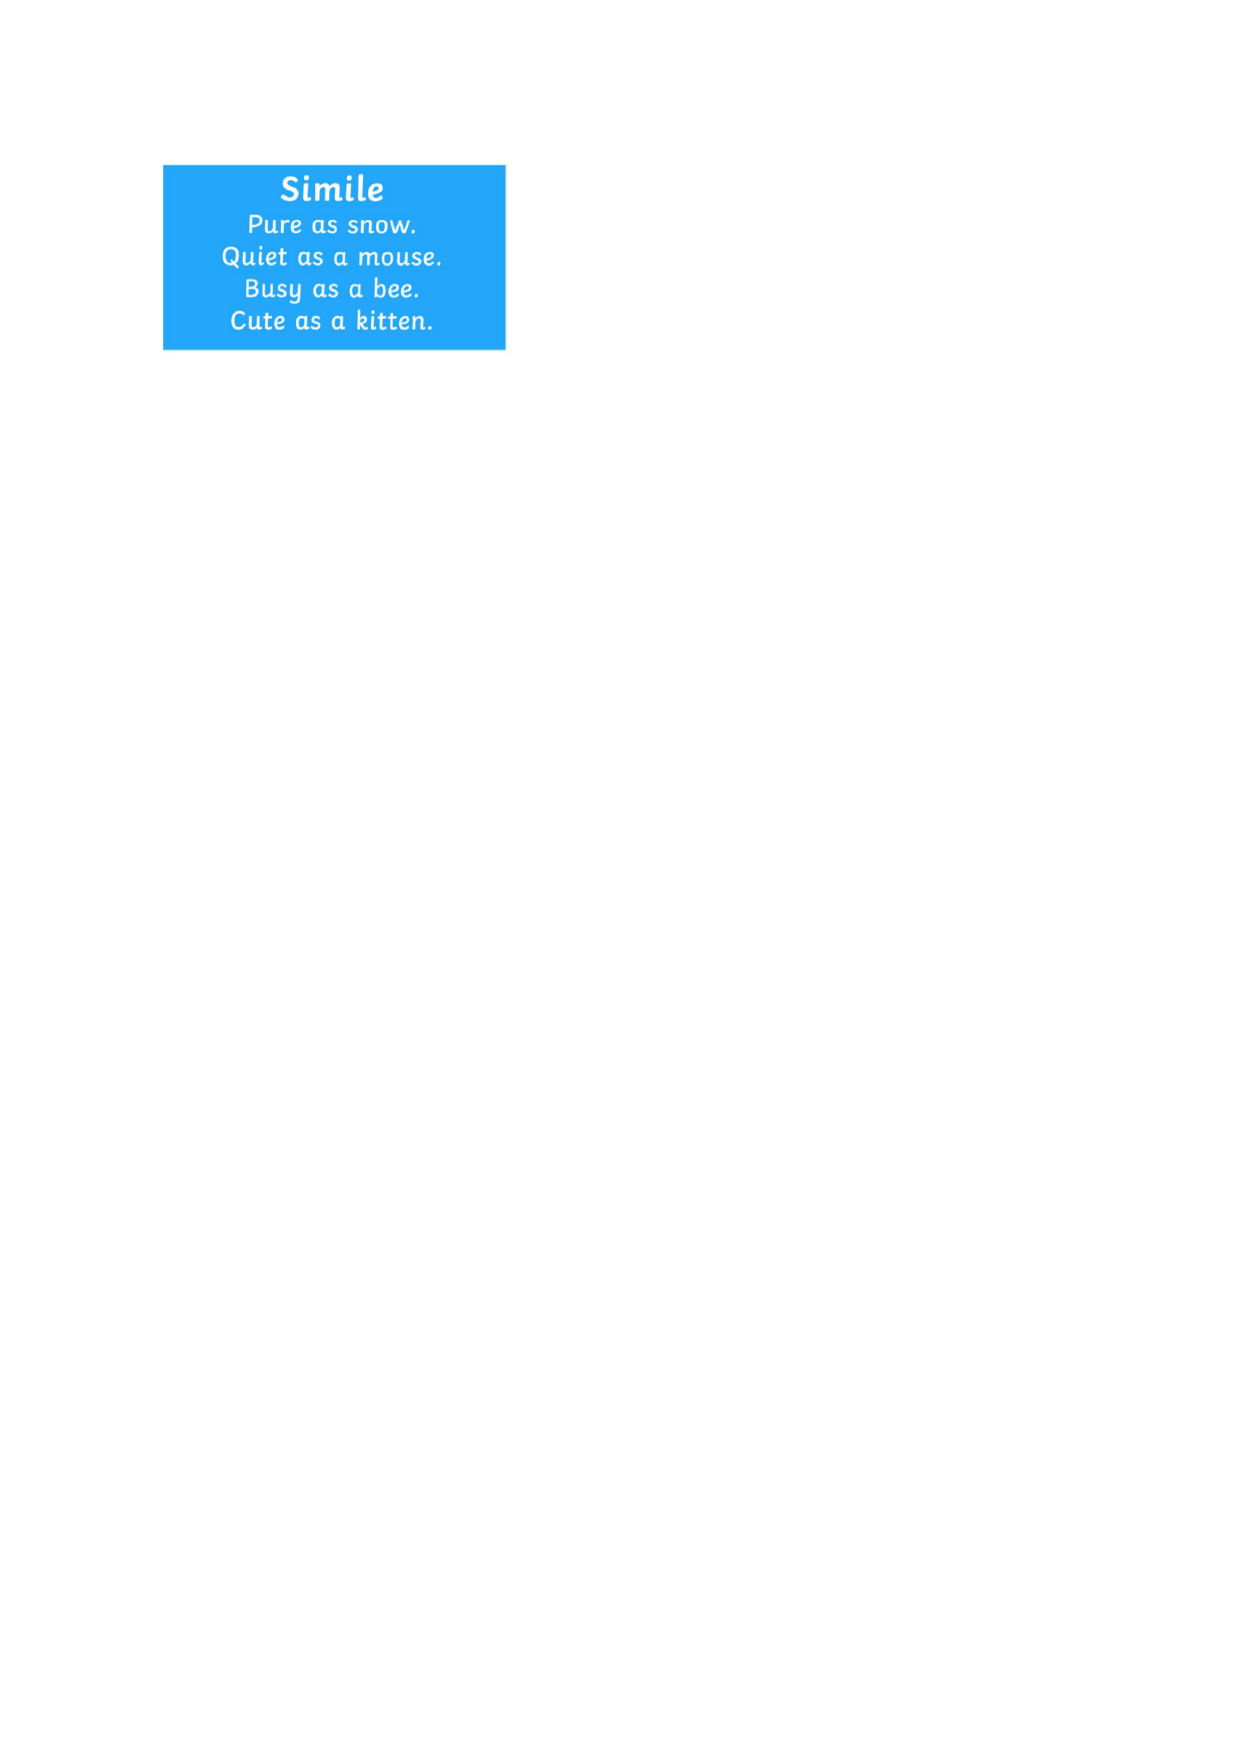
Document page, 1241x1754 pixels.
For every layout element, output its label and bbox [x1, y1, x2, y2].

picture [150, 150, 521, 365]
